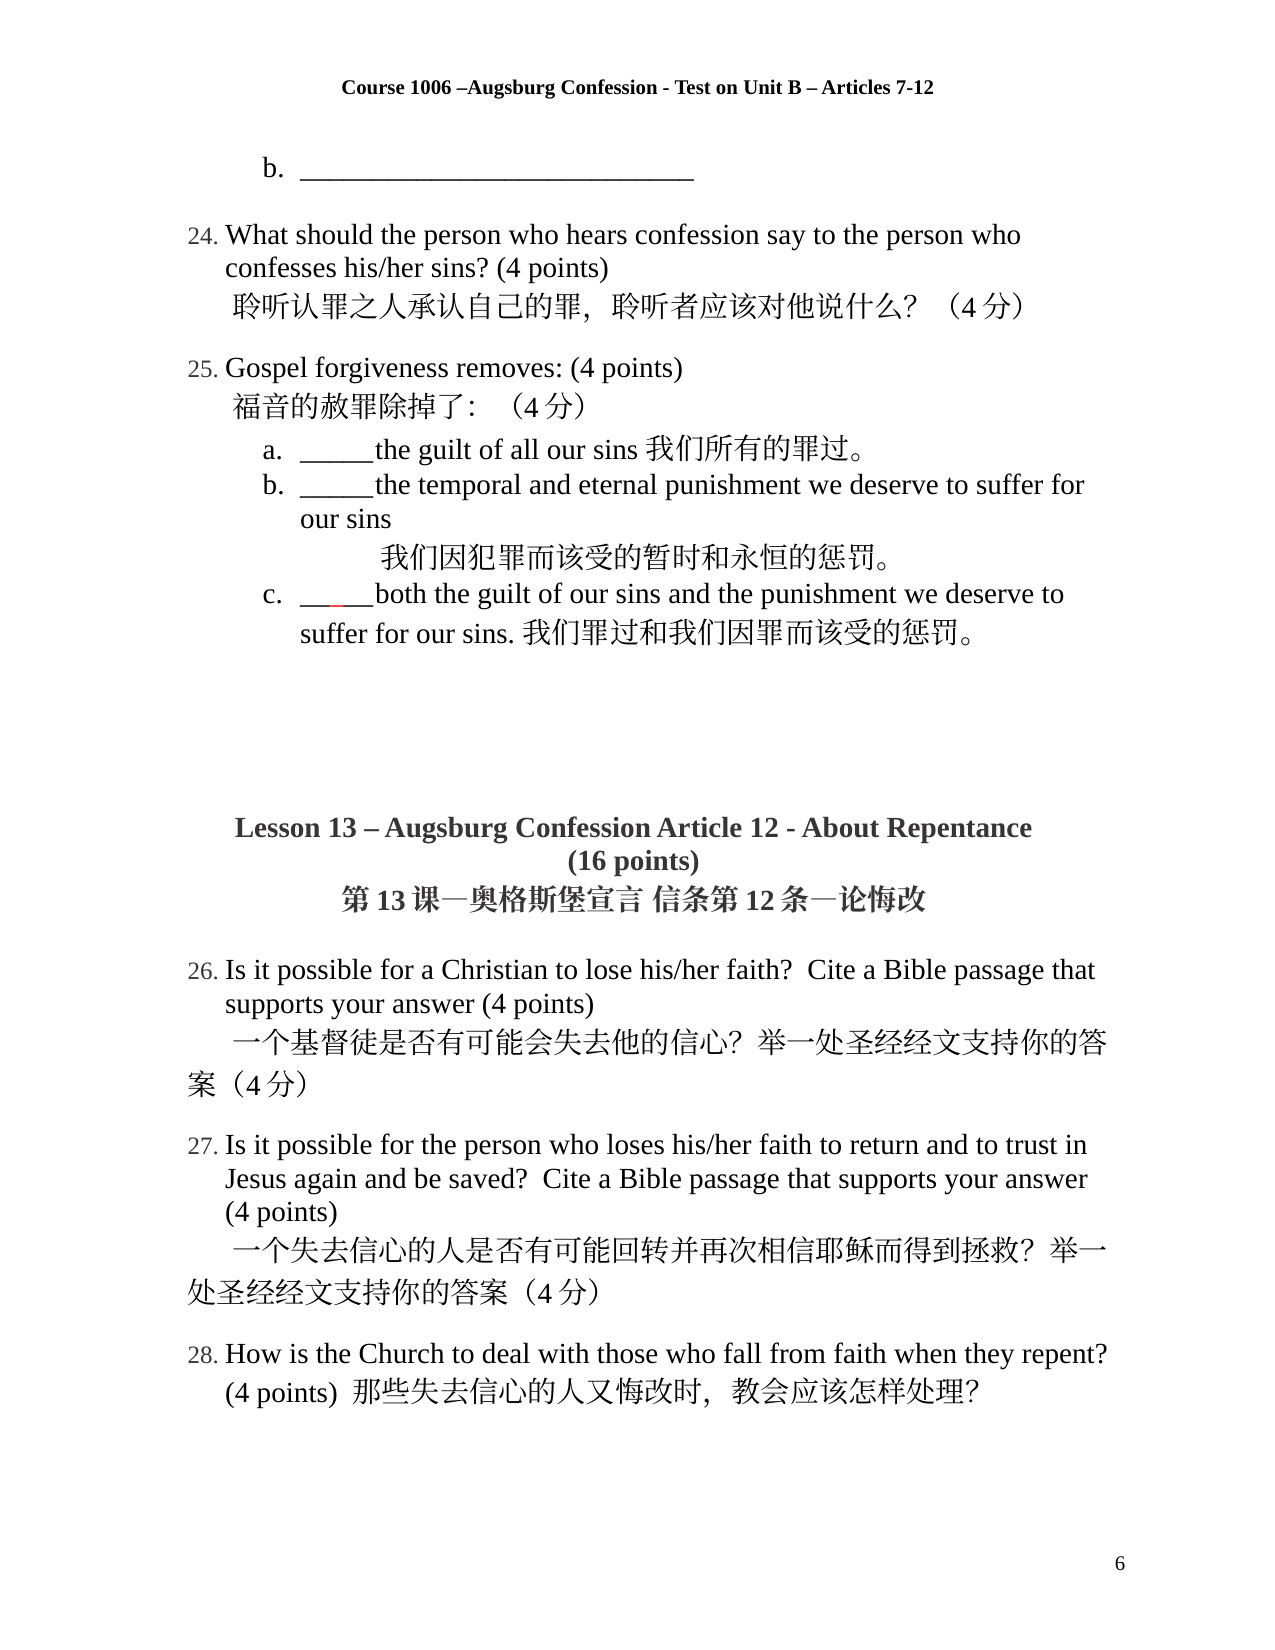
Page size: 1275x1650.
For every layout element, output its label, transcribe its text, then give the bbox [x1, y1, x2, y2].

text 一个失去信心的人是否有可能回转并再次相信耶稣而得到拯救？举一处圣经经文支持你的答案（4分） [187, 1228, 1117, 1312]
text 一个基督徒是否有可能会失去他的信心？举一处圣经经文支持你的答案（4分） [187, 1019, 1117, 1103]
list Is it possible for a Christian to lose his/her faith? Cite a Bible passage that supports your answer (4 points) [187, 952, 1117, 1019]
text Lesson 13 – Augsburg Confession Article 12 - About Repentance [150, 810, 1117, 843]
list _____ the guilt of all our sins 我们所有的罪过。 [262, 426, 1117, 467]
list What should the person who hears confession say to the person who confesses his/her sins? (4 points) [187, 217, 1117, 284]
text 第13课—奥格斯堡宣言 信条第12条—论悔改 [150, 877, 1117, 919]
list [262, 150, 1117, 183]
list How is the Church to deal with those who fall from faith when they repent? (4 points) 那些失去信心的人又悔改时，教会应该怎样处理？ [187, 1336, 1117, 1411]
text 福音的赦罪除掉了：（4分） [150, 384, 1117, 426]
list Is it possible for the person who loses his/her faith to return and to trust in Jesus again and be saved? Cite a Bible passage that supports your answer (4 points) [187, 1127, 1117, 1228]
text 我们因犯罪而该受的暂时和永恒的惩罚。 [300, 534, 1117, 576]
text 聆听认罪之人承认自己的罪，聆听者应该对他说什么？（4分） [187, 284, 1117, 326]
list Gospel forgiveness removes: (4 points) [187, 350, 1117, 384]
text (16 points) [150, 843, 1117, 877]
list _____ the temporal and eternal punishment we deserve to suffer for our sins [262, 467, 1117, 534]
list _____ both the guilt of our sins and the punishment we deserve to suffer for our sins. 我们罪过和我们因罪而该受的惩罚。 [262, 576, 1117, 652]
